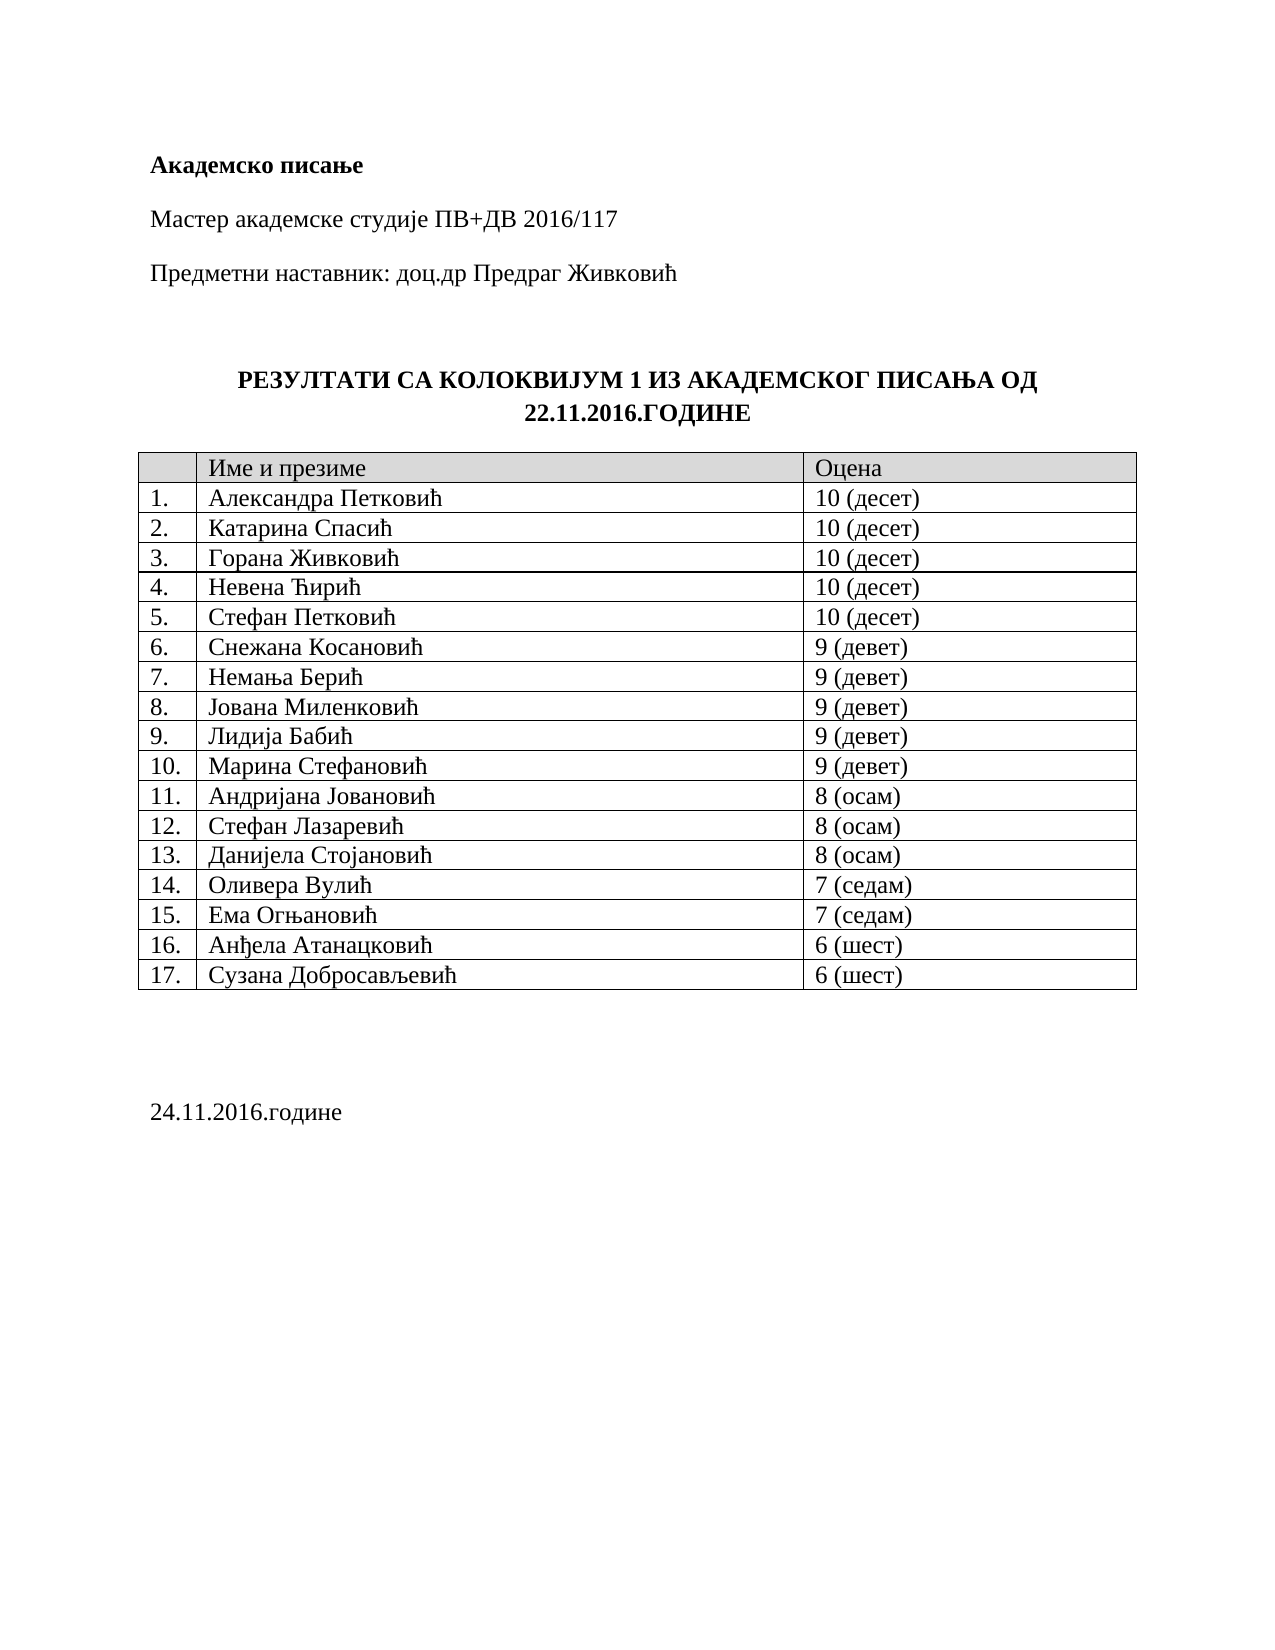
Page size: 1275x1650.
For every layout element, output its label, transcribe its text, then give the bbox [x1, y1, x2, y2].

table_cell 9. [139, 721, 196, 750]
text Академско писање [150, 150, 1125, 179]
table_cell 15. [139, 900, 196, 929]
table_cell 6 (шест) [804, 960, 1136, 988]
table_cell 1. [139, 483, 196, 512]
table_cell 10 (десет) [804, 483, 1136, 512]
table_header Оцена [804, 453, 1136, 482]
table_cell Снежана Косановић [197, 632, 803, 661]
table_cell 12. [139, 811, 196, 839]
text Предметни наставник: доц.др Предраг Живковић [150, 258, 1125, 286]
table_header Име и презиме [197, 453, 803, 482]
table_cell 10 (десет) [804, 602, 1136, 631]
table_cell 8 (осам) [804, 841, 1136, 869]
table_cell 17. [139, 960, 196, 988]
table_cell Стефан Петковић [197, 602, 803, 631]
table_cell 9 (девет) [804, 751, 1136, 780]
table_cell Александра Петковић [197, 483, 803, 512]
table_cell 9 (девет) [804, 662, 1136, 691]
table_cell 7 (седам) [804, 900, 1136, 929]
table_cell Данијела Стојановић [197, 841, 803, 869]
text Мастер академске студије ПВ+ДВ 2016/117 [150, 204, 1125, 233]
table_cell 8 (осам) [804, 781, 1136, 810]
table_cell 13. [139, 841, 196, 869]
table_cell 6. [139, 632, 196, 661]
table_cell Марина Стефановић [197, 751, 803, 780]
table_cell Оливера Вулић [197, 870, 803, 899]
table_cell 9 (девет) [804, 721, 1136, 750]
table_cell Ема Огњановић [197, 900, 803, 929]
table_cell 10 (десет) [804, 573, 1136, 601]
table_cell Немања Берић [197, 662, 803, 691]
table_cell Јована Миленковић [197, 692, 803, 720]
table_cell 10 (десет) [804, 513, 1136, 542]
table_cell Катарина Спасић [197, 513, 803, 542]
table_cell 5. [139, 602, 196, 631]
table_header [139, 453, 196, 482]
table_cell 4. [139, 573, 196, 601]
table_cell 9 (девет) [804, 692, 1136, 720]
table_cell Горана Живковић [197, 543, 803, 571]
text 24.11.2016.године [150, 1097, 1125, 1126]
table_cell Сузана Добросављевић [197, 960, 803, 988]
table_cell 8. [139, 692, 196, 720]
table_cell 3. [139, 543, 196, 571]
table_cell 6 (шест) [804, 930, 1136, 959]
table_cell Анђела Атанацковић [197, 930, 803, 959]
table_cell 10. [139, 751, 196, 780]
table_cell Стефан Лазаревић [197, 811, 803, 839]
table_cell 10 (десет) [804, 543, 1136, 571]
table_cell Андријана Јовановић [197, 781, 803, 810]
table_cell 11. [139, 781, 196, 810]
table_cell 2. [139, 513, 196, 542]
table_cell 14. [139, 870, 196, 899]
table_cell Лидија Бабић [197, 721, 803, 750]
table_cell Невена Ћирић [197, 573, 803, 601]
table_cell 7. [139, 662, 196, 691]
table_cell 8 (осам) [804, 811, 1136, 839]
table_cell 16. [139, 930, 196, 959]
text РЕЗУЛТАТИ СА КОЛОКВИЈУМ 1 ИЗ АКАДЕМСКОГ ПИСАЊА ОД 22.11.2016.ГОДИНЕ [150, 365, 1125, 427]
table_cell 9 (девет) [804, 632, 1136, 661]
table_cell 7 (седам) [804, 870, 1136, 899]
